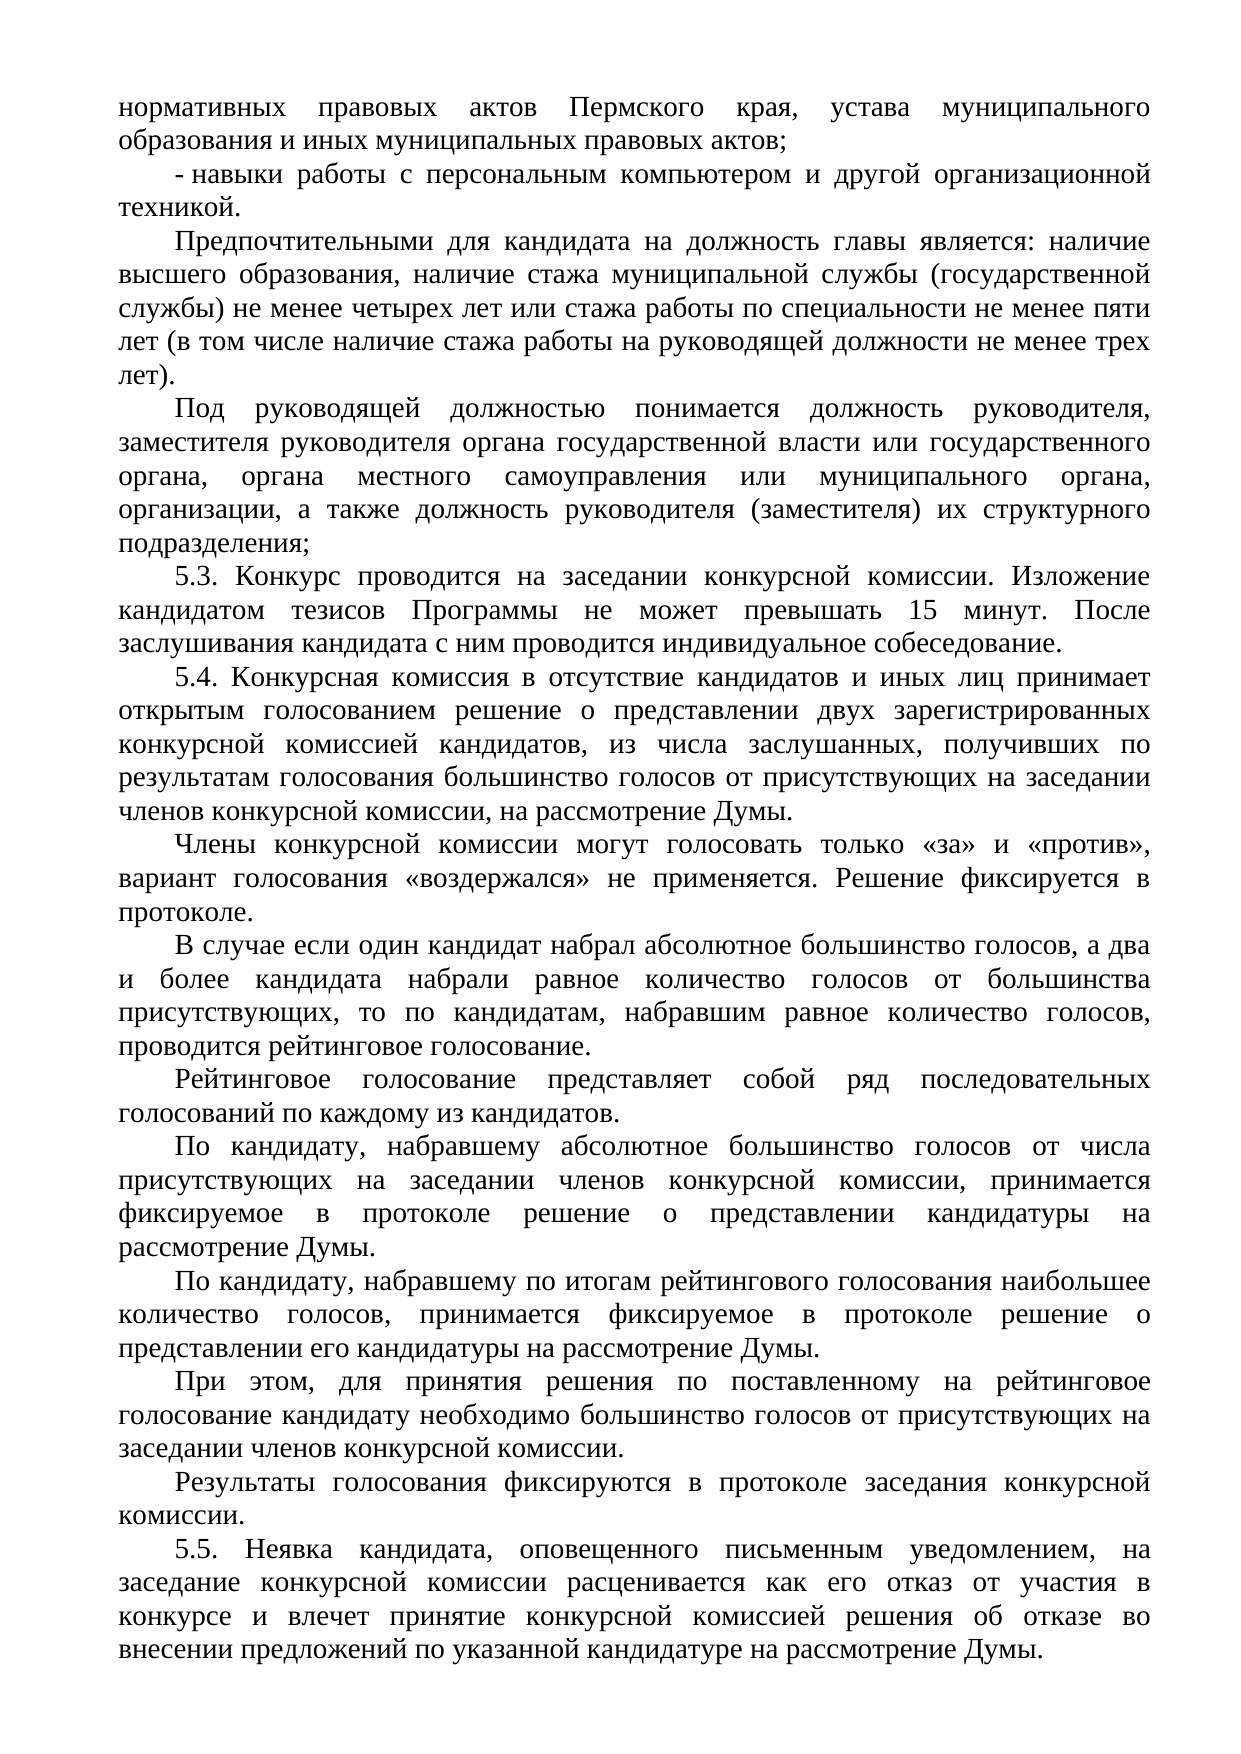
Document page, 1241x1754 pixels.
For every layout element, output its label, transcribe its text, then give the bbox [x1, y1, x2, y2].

text Рейтинговое голосование представляет собой ряд последовательных голосований по каждому из кандидатов. [118, 1061, 1152, 1128]
text Результаты голосования фиксируются в протоколе заседания конкурсной комиссии. [118, 1464, 1152, 1531]
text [118, 89, 1152, 156]
text 5.4. Конкурсная комиссия в отсутствие кандидатов и иных лиц принимает открытым голосованием решение о представлении двух зарегистрированных конкурсной комиссией кандидатов, из числа заслушанных, получивших по результатам голосования большинство голосов от присутствующих на заседании членов конкурсной комиссии, на рассмотрение Думы. [118, 659, 1152, 827]
text Члены конкурсной комиссии могут голосовать только «за» и «против», вариант голосования «воздержался» не применяется. Решение фиксируется в протоколе. [118, 827, 1152, 927]
text По кандидату, набравшему по итогам рейтингового голосования наибольшее количество голосов, принимается фиксируемое в протоколе решение о представлении его кандидатуры на рассмотрение Думы. [118, 1263, 1152, 1363]
text В случае если один кандидат набрал абсолютное большинство голосов, а два и более кандидата набрали равное количество голосов от большинства присутствующих, то по кандидатам, набравшим равное количество голосов, проводится рейтинговое голосование. [118, 927, 1152, 1061]
text 5.5. Неявка кандидата, оповещенного письменным уведомлением, на заседание конкурсной комиссии расценивается как его отказ от участия в конкурсе и влечет принятие конкурсной комиссией решения об отказе во внесении предложений по указанной кандидатуре на рассмотрение Думы. [118, 1531, 1152, 1665]
text При этом, для принятия решения по поставленному на рейтинговое голосование кандидату необходимо большинство голосов от присутствующих на заседании членов конкурсной комиссии. [118, 1363, 1152, 1464]
text - навыки работы с персональным компьютером и другой организационной техникой. [118, 156, 1152, 223]
text По кандидату, набравшему абсолютное большинство голосов от числа присутствующих на заседании членов конкурсной комиссии, принимается фиксируемое в протоколе решение о представлении кандидатуры на рассмотрение Думы. [118, 1128, 1152, 1263]
text Под руководящей должностью понимается должность руководителя, заместителя руководителя органа государственной власти или государственного органа, органа местного самоуправления или муниципального органа, организации, а также должность руководителя (заместителя) их структурного подразделения; [118, 391, 1152, 558]
text 5.3. Конкурс проводится на заседании конкурсной комиссии. Изложение кандидатом тезисов Программы не может превышать 15 минут. После заслушивания кандидата с ним проводится индивидуальное собеседование. [118, 558, 1152, 659]
text Предпочтительными для кандидата на должность главы является: наличие высшего образования, наличие стажа муниципальной службы (государственной службы) не менее четырех лет или стажа работы по специальности не менее пяти лет (в том числе наличие стажа работы на руководящей должности не менее трех лет). [118, 223, 1152, 391]
